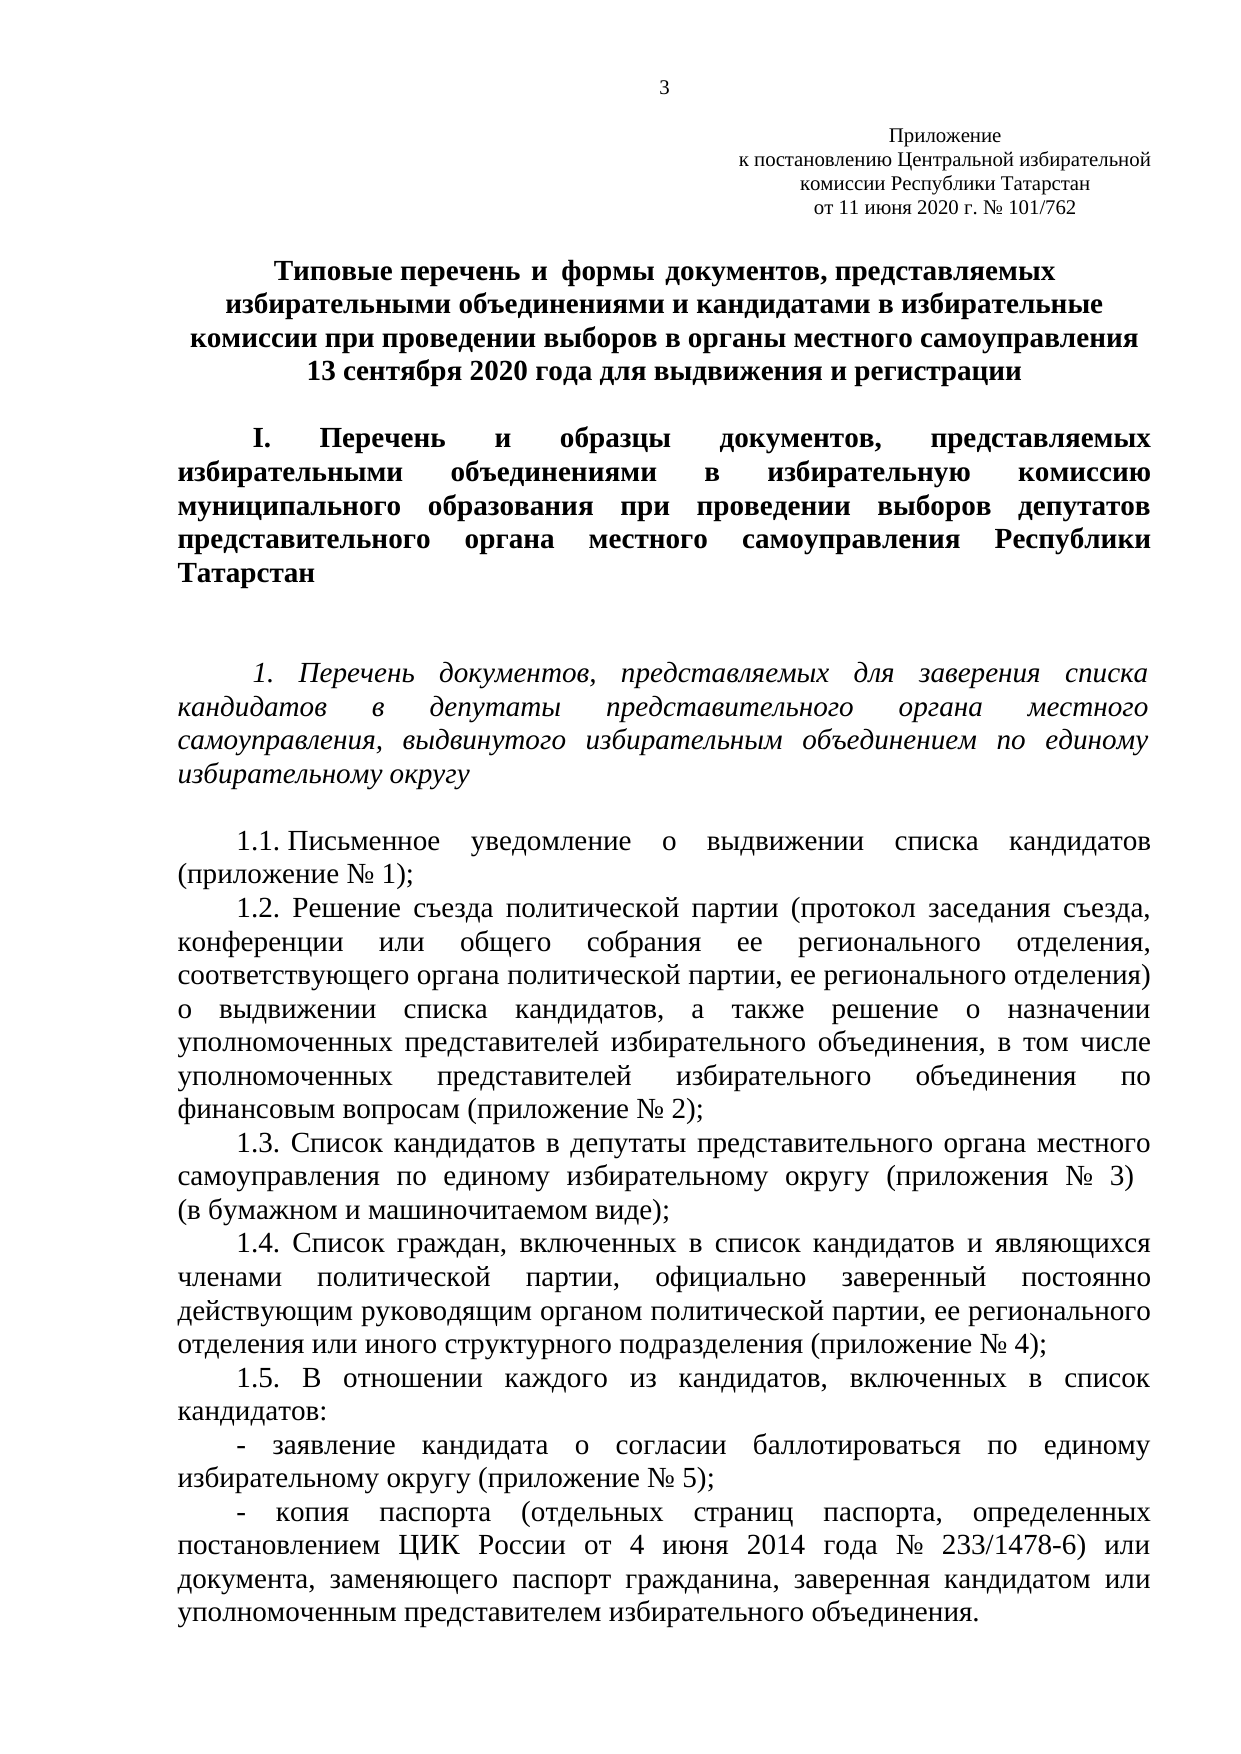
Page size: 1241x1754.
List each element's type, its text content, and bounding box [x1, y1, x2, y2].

text 1.1. Письменное уведомление о выдвижении списка кандидатов (приложение № 1); [177, 823, 1152, 890]
text комиссии Республики Татарстан [738, 171, 1152, 195]
text 1. Перечень документов, представляемых для заверения списка кандидатов в депутаты представительного органа местного самоуправления, выдвинутого избирательным объединением по единому избирательному округу [177, 655, 1152, 789]
text Типовые перечень и формы документов, представляемых избирательными объединениями и кандидатами в избирательные комиссии при проведении выборов в органы местного самоуправления 13 сентября 2020 года для выдвижения и регистрации [177, 253, 1152, 387]
text 1.2. Решение съезда политической партии (протокол заседания съезда, конференции или общего собрания ее регионального отделения, соответствующего органа политической партии, ее регионального отделения) о выдвижении списка кандидатов, а также решение о назначении уполномоченных представителей избирательного объединения, в том числе уполномоченных представителей избирательного объединения по финансовым вопросам (приложение № 2); [177, 890, 1152, 1125]
text к постановлению Центральной избирательной [738, 147, 1152, 171]
text Приложение [738, 123, 1152, 147]
text 1.5. В отношении каждого из кандидатов, включенных в список кандидатов: [177, 1360, 1152, 1427]
text I. Перечень и образцы документов, представляемых избирательными объединениями в избирательную комиссию муниципального образования при проведении выборов депутатов представительного органа местного самоуправления Республики Татарстан [177, 421, 1152, 588]
text - копия паспорта (отдельных страниц паспорта, определенных постановлением ЦИК России от 4 июня 2014 года № 233/1478-6) или документа, заменяющего паспорт гражданина, заверенная кандидатом или уполномоченным представителем избирательного объединения. [177, 1494, 1152, 1628]
text 1.4. Список граждан, включенных в список кандидатов и являющихся членами политической партии, официально заверенный постоянно действующим руководящим органом политической партии, ее регионального отделения или иного структурного подразделения (приложение № 4); [177, 1226, 1152, 1360]
text от 11 июня 2020 г. № 101/762 [738, 195, 1152, 219]
text 1.3. Список кандидатов в депутаты представительного органа местного самоуправления по единому избирательному округу (приложения № 3) (в бумажном и машиночитаемом виде); [177, 1125, 1152, 1226]
text - заявление кандидата о согласии баллотироваться по единому избирательному округу (приложение № 5); [177, 1427, 1152, 1494]
